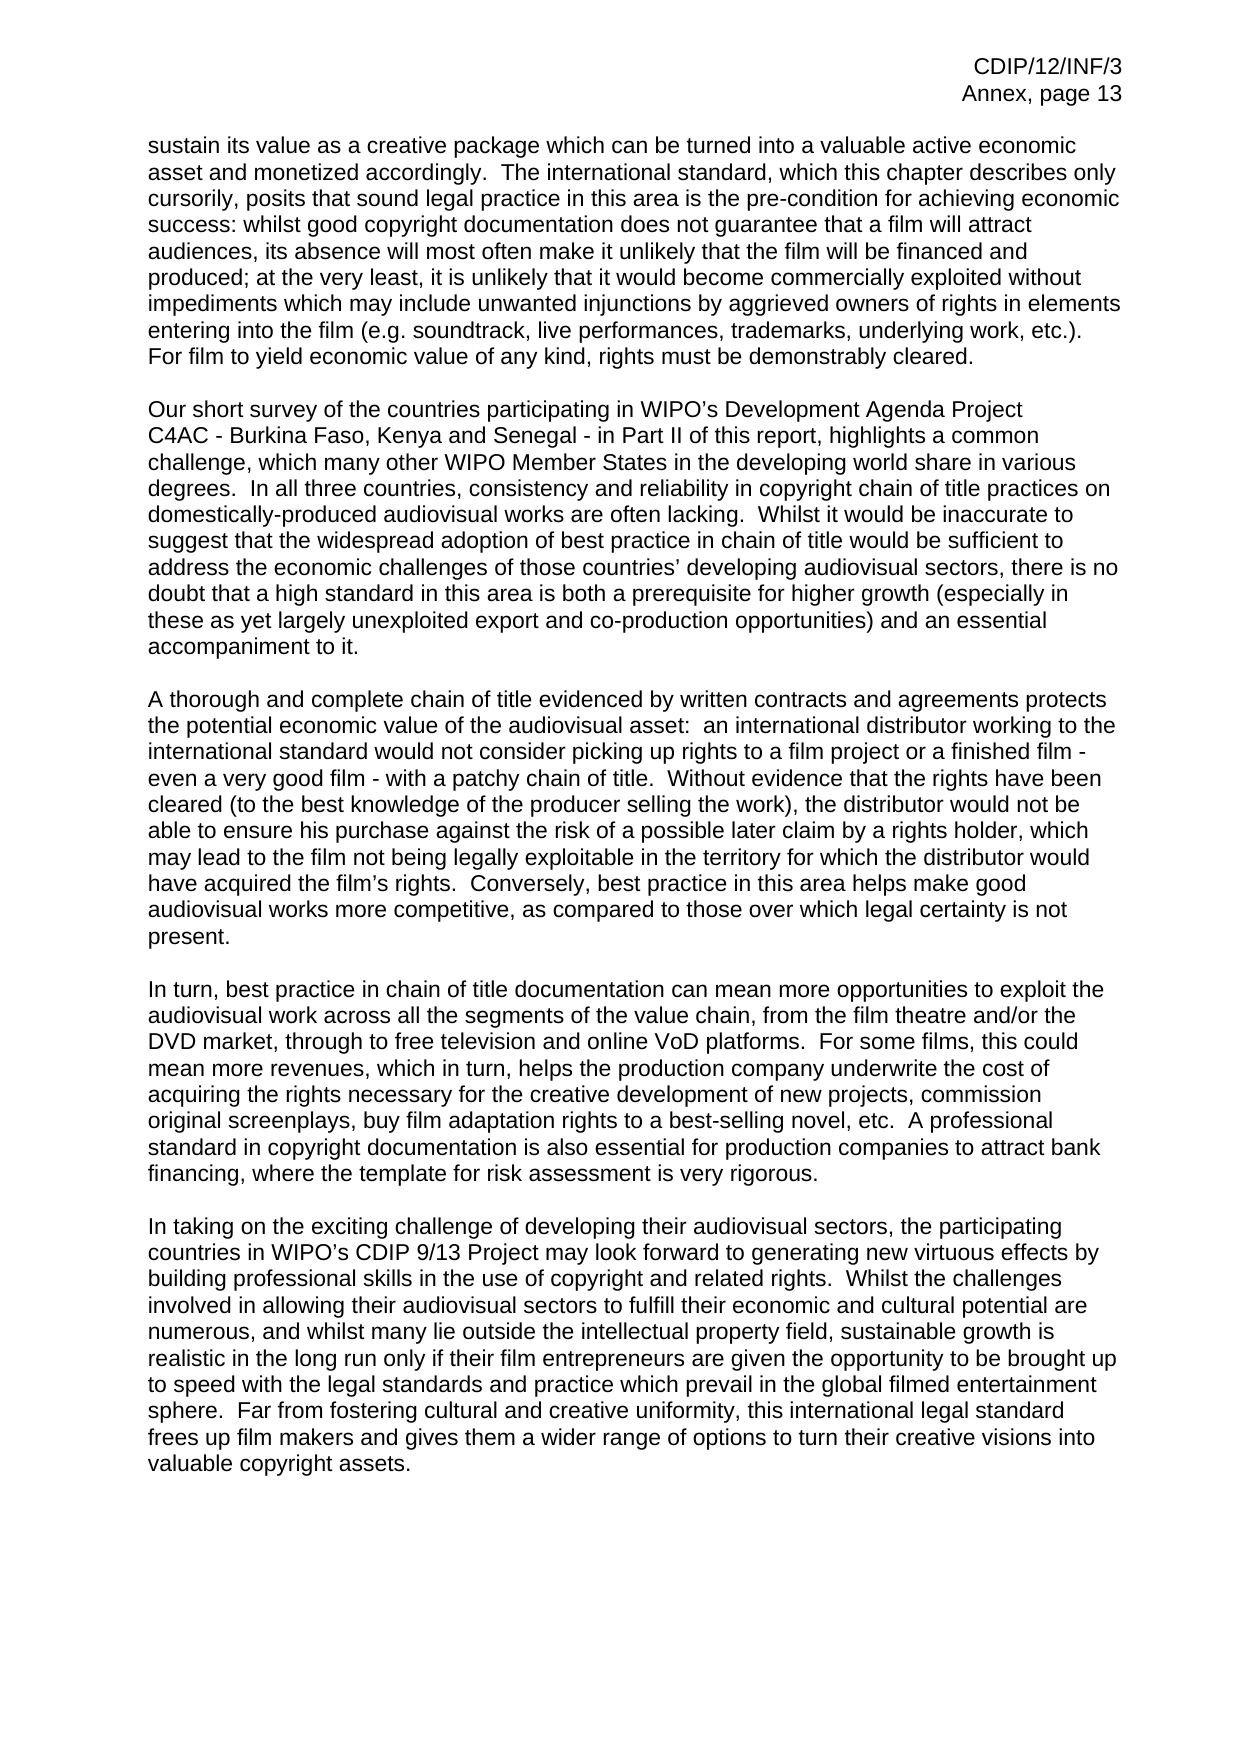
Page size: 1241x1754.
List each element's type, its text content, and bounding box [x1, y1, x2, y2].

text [148, 132, 1122, 369]
text In turn, best practice in chain of title documentation can mean more opportunities to exploit the audiovisual work across all the segments of the value chain, from the film theatre and/or the DVD market, through to free television and online VoD platforms. For some films, this could mean more revenues, which in turn, helps the production company underwrite the cost of acquiring the rights necessary for the creative development of new projects, commission original screenplays, buy film adaptation rights to a best-selling novel, etc. A professional standard in copyright documentation is also essential for production companies to attract bank financing, where the template for risk assessment is very rigorous. [148, 976, 1122, 1186]
text A thorough and complete chain of title evidenced by written contracts and agreements protects the potential economic value of the audiovisual asset: an international distributor working to the international standard would not consider picking up rights to a film project or a finished film - even a very good film - with a patchy chain of title. Without evidence that the rights have been cleared (to the best knowledge of the producer selling the work), the distributor would not be able to ensure his purchase against the risk of a possible later claim by a rights holder, which may lead to the film not being legally exploitable in the territory for which the distributor would have acquired the film’s rights. Conversely, best practice in this area helps make good audiovisual works more competitive, as compared to those over which legal certainty is not present. [148, 686, 1122, 949]
text In taking on the exciting challenge of developing their audiovisual sectors, the participating countries in WIPO’s CDIP 9/13 Project may look forward to generating new virtuous effects by building professional skills in the use of copyright and related rights. Whilst the challenges involved in allowing their audiovisual sectors to fulfill their economic and cultural potential are numerous, and whilst many lie outside the intellectual property field, sustainable growth is realistic in the long run only if their film entrepreneurs are given the opportunity to be brought up to speed with the legal standards and practice which prevail in the global filmed entertainment sphere. Far from fostering cultural and creative uniformity, this international legal standard frees up film makers and gives them a wider range of options to turn their creative visions into valuable copyright assets. [148, 1213, 1122, 1476]
text C4AC - Burkina Faso, Kenya and Senegal - in Part II of this report, highlights a common challenge, which many other WIPO Member States in the developing world share in various degrees. In all three countries, consistency and reliability in copyright chain of title practices on domestically-produced audiovisual works are often lacking. Whilst it would be inaccurate to suggest that the widespread adoption of best practice in chain of title would be sufficient to address the economic challenges of those countries’ developing audiovisual sectors, there is no doubt that a high standard in this area is both a prerequisite for higher growth (especially in these as yet largely unexploited export and co-production opportunities) and an essential accompaniment to it. [148, 422, 1122, 659]
text Our short survey of the countries participating in WIPO’s Development Agenda Project [148, 396, 1122, 422]
